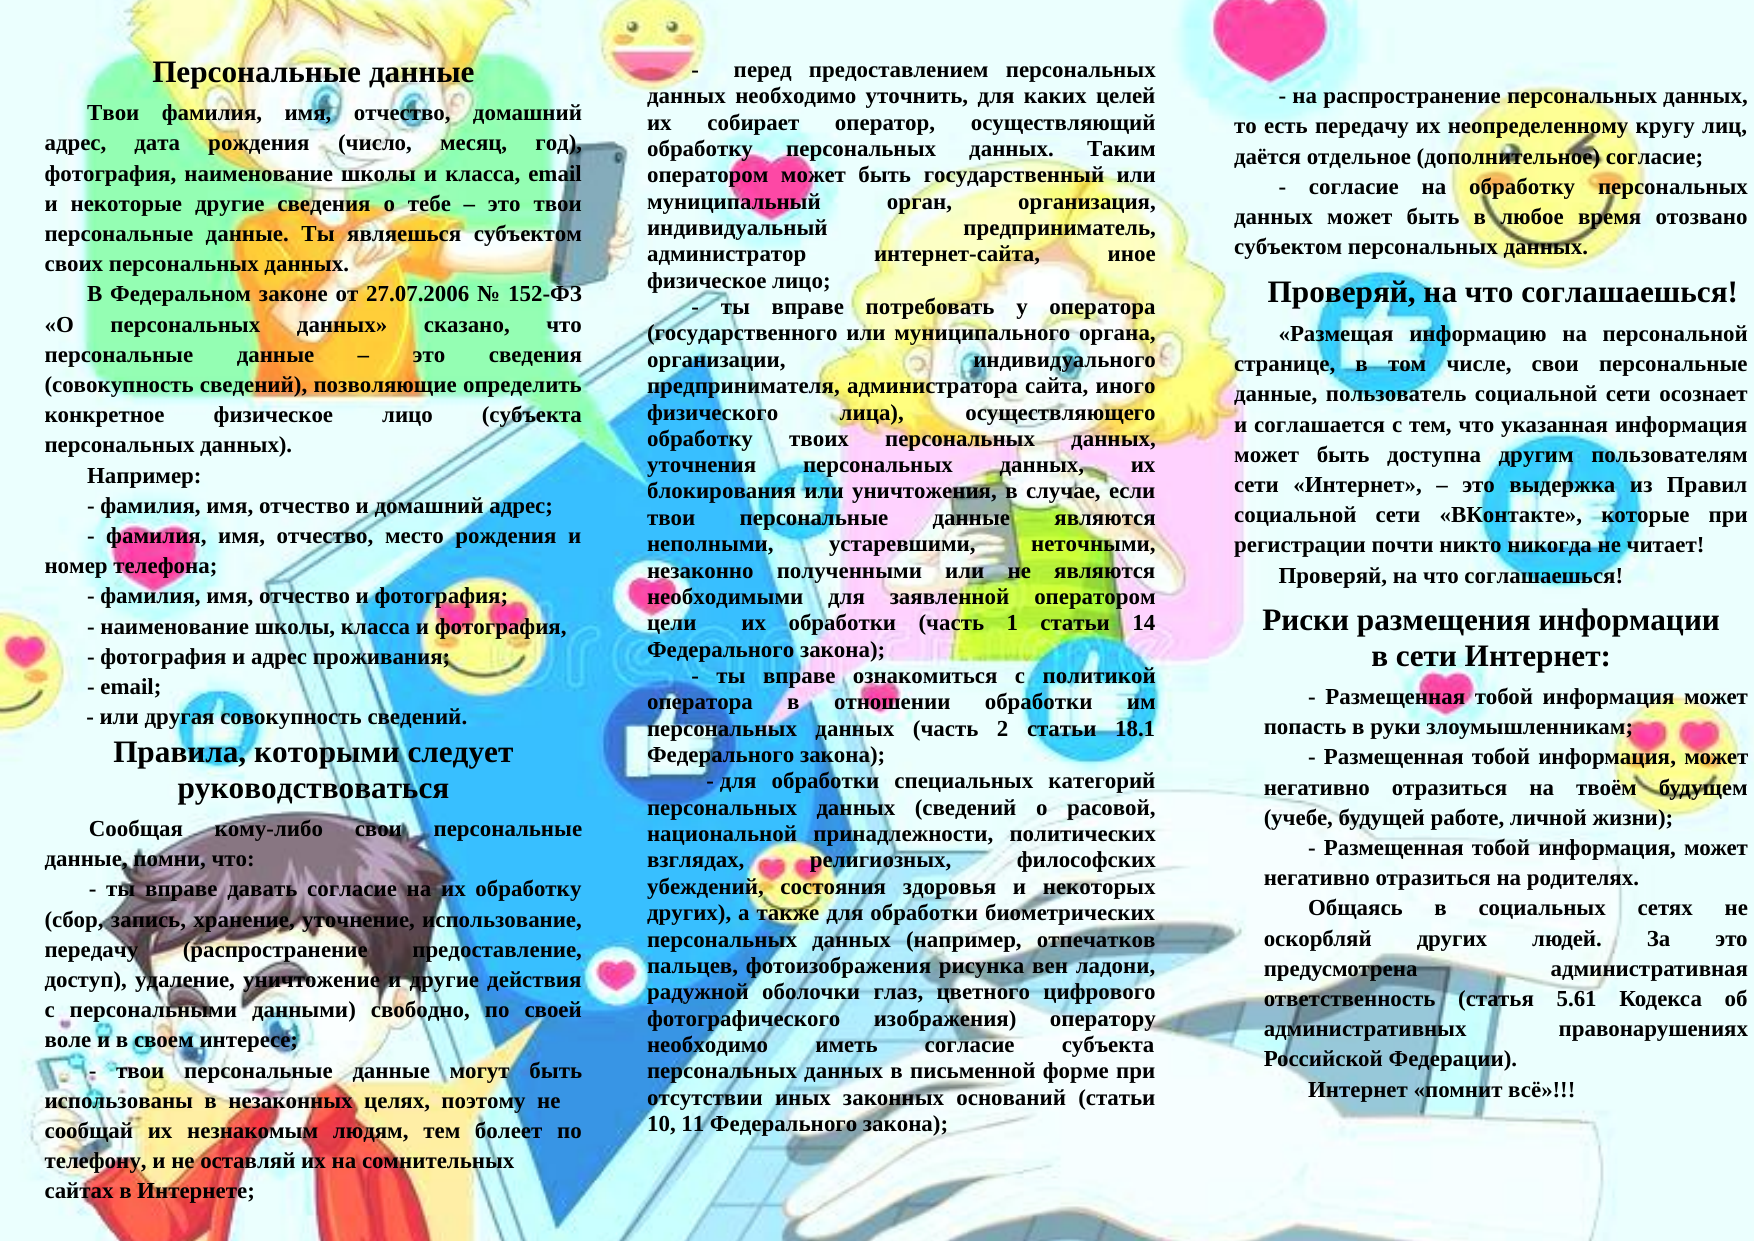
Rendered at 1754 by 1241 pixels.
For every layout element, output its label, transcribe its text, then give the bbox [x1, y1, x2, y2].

text - перед предоставлением персональных данных необходимо уточнить, для каких целей их собирает оператор, осуществляющий обработку персональных данных. Таким оператором может быть государственный или муниципальный орган, организация, индивидуальный предприниматель, администратор интернет-сайта, иное физическое лицо; [647, 56, 1156, 293]
text - фотография и адрес проживания; [44, 643, 582, 669]
text - или другая совокупность сведений. [44, 703, 582, 730]
text Персональные данные [44, 54, 582, 89]
text - фамилия, имя, отчество и домашний адрес; [44, 492, 582, 518]
text Правила, которыми следует руководствоваться [44, 733, 582, 805]
text Например: [44, 462, 582, 488]
text Проверяй, на что соглашаешься! [1234, 273, 1754, 309]
text - фамилия, имя, отчество, место рождения и номер телефона; [44, 522, 582, 579]
text сайтах в Интернете; [44, 1177, 582, 1204]
text - наименование школы, класса и фотография, [44, 613, 582, 639]
text - согласие на обработку персональных данных может быть в любое время отозвано субъектом персональных данных. [1234, 173, 1748, 260]
text Твои фамилия, имя, отчество, домашний адрес, дата рождения (число, месяц, год), фотография, наименование школы и класса, еmail и некоторые другие сведения о тебе – это твои персональные данные. Ты являешься субъектом своих персональных данных. [44, 99, 582, 277]
text - фамилия, имя, отчество и фотография; [44, 582, 582, 609]
text - твои персональные данные могут быть использованы в незаконных целях, поэтому не [44, 1057, 582, 1113]
text - ты вправе ознакомиться с политикой оператора в отношении обработки им персональных данных (часть 2 статьи 18.1 Федерального закона); [647, 662, 1156, 767]
text в сети Интернет: [1234, 637, 1748, 673]
text «Размещая информацию на персональной странице, в том числе, свои персональные данные, пользователь социальной сети осознает и соглашается с тем, что указанная информация может быть доступна другим пользователям сети «Интернет», – это выдержка из Правил социальной сети «ВКонтакте», которые при регистрации почти никто никогда не читает! [1234, 320, 1748, 558]
text Проверяй, на что соглашаешься! [1234, 562, 1748, 588]
text - Размещенная тобой информация, может негативно отразиться на твоём будущем (учебе, будущей работе, личной жизни); [1263, 743, 1748, 830]
list Интернет «помнит всё»!!! [1308, 1076, 1748, 1102]
picture [0, 0, 1754, 1241]
text Сообщая кому-либо свои персональные данные, помни, что: [44, 815, 582, 872]
text Риски размещения информации [1234, 601, 1748, 637]
text - на распространение персональных данных, то есть передачу их неопределенному кругу лиц, даётся отдельное (дополнительное) согласие; [1234, 82, 1748, 169]
text В Федеральном законе от 27.07.2006 № 152-ФЗ «О персональных данных» сказано, что персональные данные – это сведения (совокупность сведений), позволяющие определить конкретное физическое лицо (субъекта персональных данных). [44, 280, 582, 458]
text - ты вправе давать согласие на их обработку (сбор, запись, хранение, уточнение, использование, передачу (распространение предоставление, доступ), удаление, уничтожение и другие действия с персональными данными) свободно, по своей воле и в своем интересе; [44, 875, 582, 1053]
text - Размещенная тобой информация может попасть в руки злоумышленникам; [1263, 683, 1748, 739]
text - ты вправе потребовать у оператора (государственного или муниципального органа, организации, индивидуального предпринимателя, администратора сайта, иного физического лица), осуществляющего обработку твоих персональных данных, уточнения персональных данных, их блокирования или уничтожения, в случае, если твои персональные данные являются неполными, устаревшими, неточными, незаконно полученными или не являются необходимыми для заявленной оператором цели их обработки (часть 1 статьи 14 Федерального закона); [647, 293, 1156, 662]
list Общаясь в социальных сетях не оскорбляй других людей. За это предусмотрена административная ответственность (статья 5.61 Кодекса об административных правонарушениях Российской Федерации). [1263, 894, 1748, 1072]
text - Размещенная тобой информация, может негативно отразиться на родителях. [1263, 834, 1748, 891]
text сообщай их незнакомым людям, тем болеет по телефону, и не оставляй их на сомнительных [44, 1117, 582, 1174]
text - еmail; [44, 673, 582, 699]
text - для обработки специальных категорий персональных данных (сведений о расовой, национальной принадлежности, политических взглядах, религиозных, философских убеждений, состояния здоровья и некоторых других), а также для обработки биометрических персональных данных (например, отпечатков пальцев, фотоизображения рисунка вен ладони, радужной оболочки глаз, цветного цифрового фотографического изображения) оператору необходимо иметь согласие субъекта персональных данных в письменной форме при отсутствии иных законных оснований (статьи 10, 11 Федерального закона); [647, 767, 1156, 1136]
